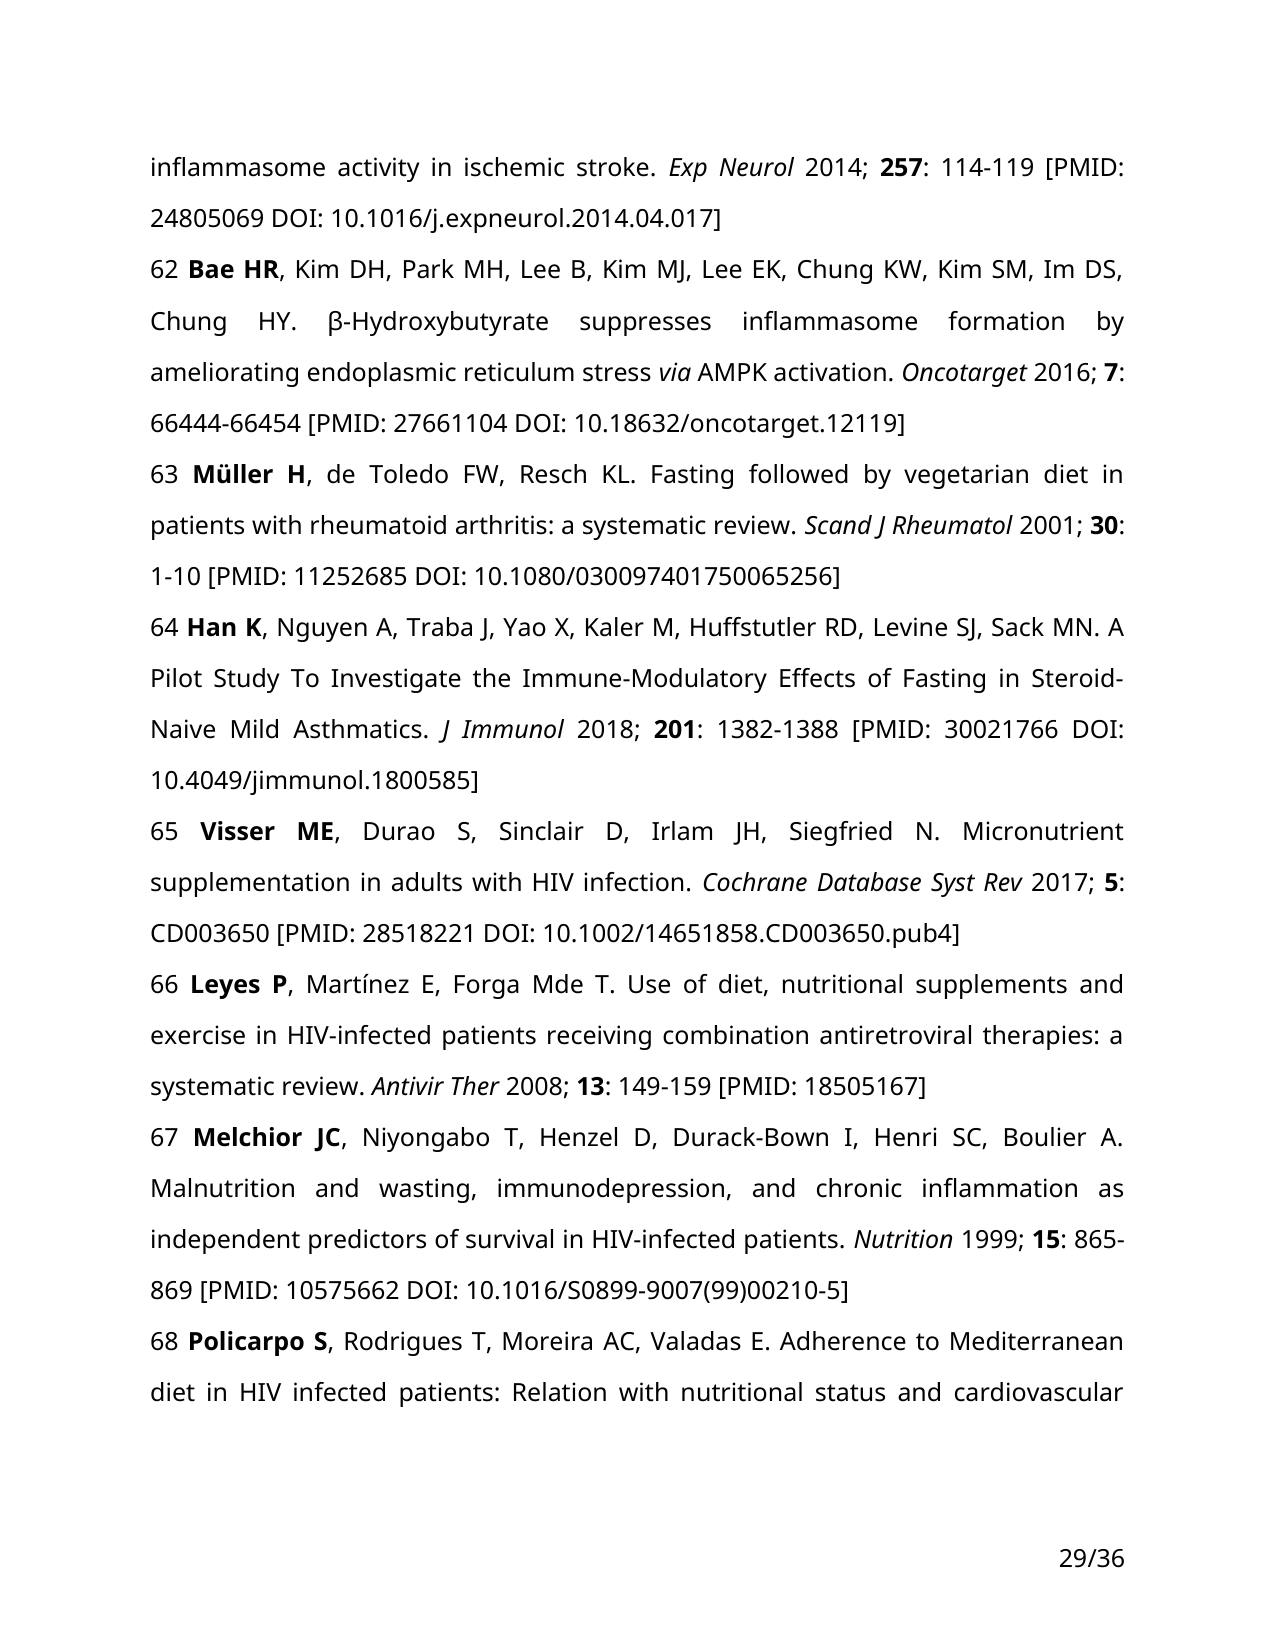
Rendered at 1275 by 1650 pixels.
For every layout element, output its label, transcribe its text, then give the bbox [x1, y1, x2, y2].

text 63 Müller H, de Toledo FW, Resch KL. Fasting followed by vegetarian diet in patients with rheumatoid arthritis: a systematic review. Scand J Rheumatol 2001; 30: 1-10 [PMID: 11252685 DOI: 10.1080/030097401750065256] [150, 456, 1125, 592]
text 65 Visser ME, Durao S, Sinclair D, Irlam JH, Siegfried N. Micronutrient supplementation in adults with HIV infection. Cochrane Database Syst Rev 2017; 5: CD003650 [PMID: 28518221 DOI: 10.1002/14651858.CD003650.pub4] [150, 813, 1125, 950]
text 67 Melchior JC, Niyongabo T, Henzel D, Durack-Bown I, Henri SC, Boulier A. Malnutrition and wasting, immunodepression, and chronic inflammation as independent predictors of survival in HIV-infected patients. Nutrition 1999; 15: 865-869 [PMID: 10575662 DOI: 10.1016/S0899-9007(99)00210-5] [150, 1120, 1125, 1307]
text 62 Bae HR, Kim DH, Park MH, Lee B, Kim MJ, Lee EK, Chung KW, Kim SM, Im DS, Chung HY. β-Hydroxybutyrate suppresses inflammasome formation by ameliorating endoplasmic reticulum stress via AMPK activation. Oncotarget 2016; 7: 66444-66454 [PMID: 27661104 DOI: 10.18632/oncotarget.12119] [150, 252, 1125, 439]
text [150, 1324, 1125, 1409]
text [150, 150, 1125, 235]
text 66 Leyes P, Martínez E, Forga Mde T. Use of diet, nutritional supplements and exercise in HIV-infected patients receiving combination antiretroviral therapies: a systematic review. Antivir Ther 2008; 13: 149-159 [PMID: 18505167] [150, 967, 1125, 1103]
text 64 Han K, Nguyen A, Traba J, Yao X, Kaler M, Huffstutler RD, Levine SJ, Sack MN. A Pilot Study To Investigate the Immune-Modulatory Effects of Fasting in Steroid-Naive Mild Asthmatics. J Immunol 2018; 201: 1382-1388 [PMID: 30021766 DOI: 10.4049/jimmunol.1800585] [150, 609, 1125, 797]
